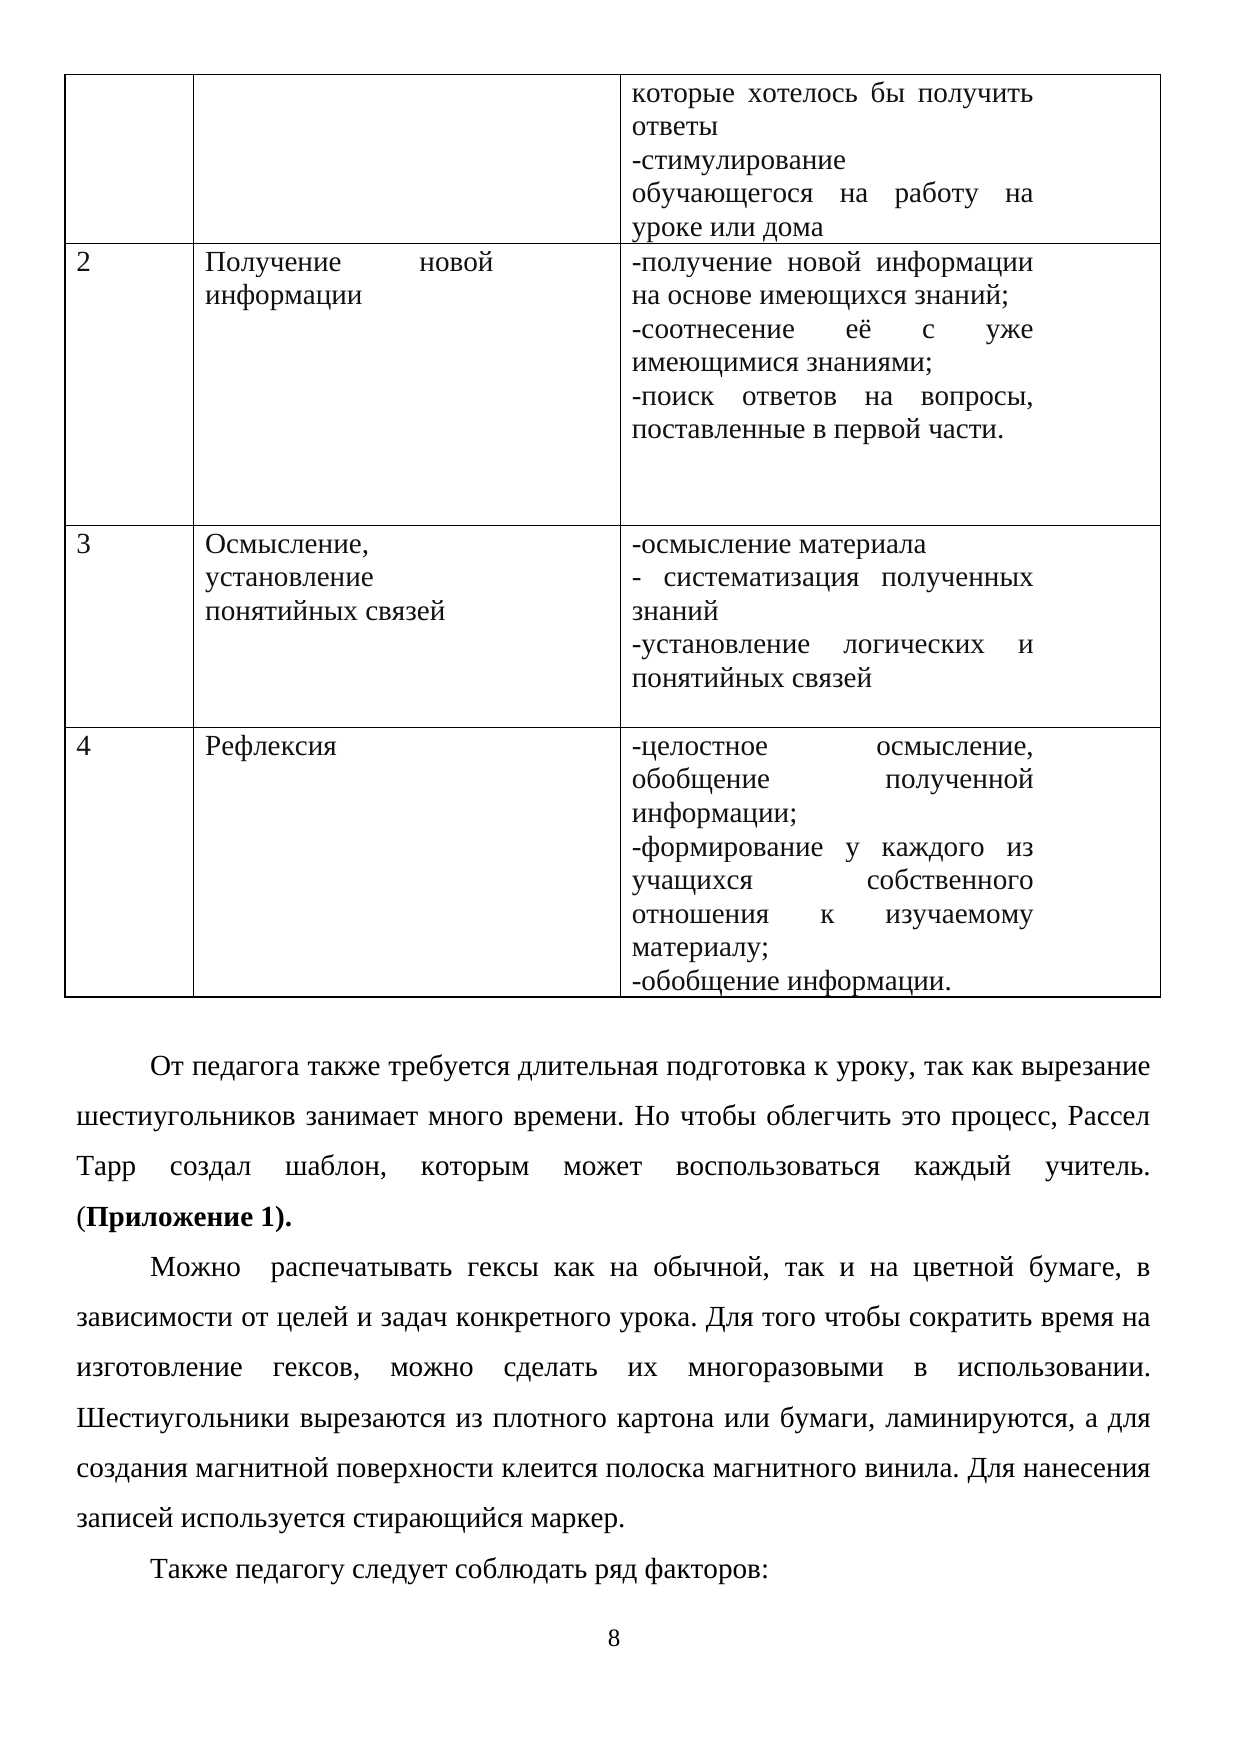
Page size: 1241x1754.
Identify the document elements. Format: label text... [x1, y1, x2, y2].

table_cell -получение новой информации на основе имеющихся знаний; -соотнесение её с уже имеющимися знаниями; -поиск ответов на вопросы, поставленные в первой части. [621, 244, 1160, 525]
table_cell 3 [66, 526, 193, 727]
text Можно распечатывать гексы как на обычной, так и на цветной бумаге, в зависимости от целей и задач конкретного урока. Для того чтобы сократить время на изготовление гексов, можно сделать их многоразовыми в использовании. Шестиугольники вырезаются из плотного картона или бумаги, ламинируются, а для создания магнитной поверхности клеится полоска магнитного винила. Для нанесения записей используется стирающийся маркер. [76, 1249, 1152, 1534]
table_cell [621, 75, 1160, 243]
table_cell -осмысление материала - систематизация полученных знаний -установление логических и понятийных связей [621, 526, 1160, 727]
table_cell 2 [66, 244, 193, 525]
text От педагога также требуется длительная подготовка к уроку, так как вырезание шестиугольников занимает много времени. Но чтобы облегчить это процесс, Рассел Тарр создал шаблон, которым может воспользоваться каждый учитель. (Приложение 1). [76, 1048, 1152, 1232]
table_cell Осмысление, установление понятийных связей [194, 526, 620, 727]
table_cell Получение новой информации [194, 244, 620, 525]
table_cell Рефлексия [194, 728, 620, 996]
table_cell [194, 75, 620, 243]
text Также педагогу следует соблюдать ряд факторов: [76, 1551, 1152, 1584]
table_cell -целостное осмысление, обобщение полученной информации; -формирование у каждого из учащихся собственного отношения к изучаемому материалу; -обобщение информации. [769, 728, 1160, 996]
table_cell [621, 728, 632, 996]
table_cell 1 [66, 75, 193, 243]
table_cell 4 [66, 728, 193, 996]
